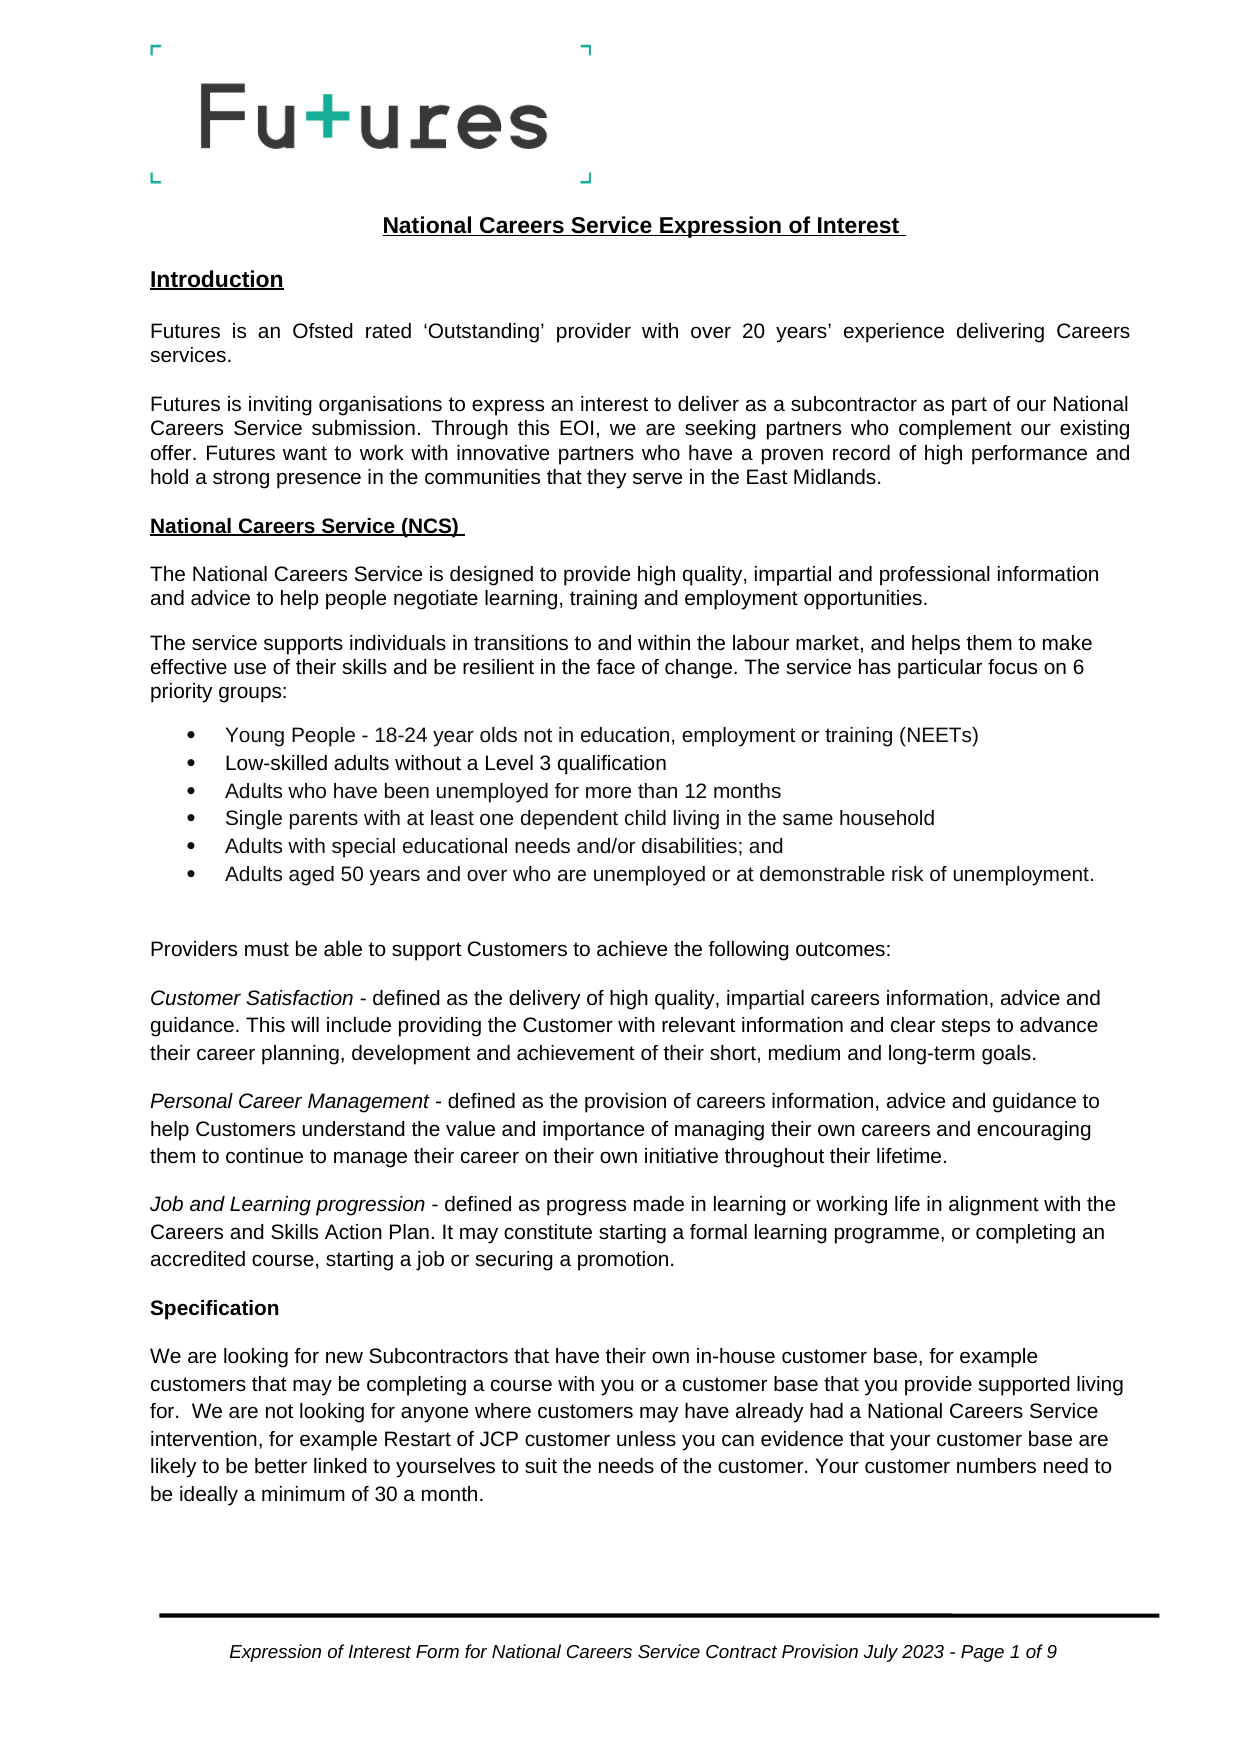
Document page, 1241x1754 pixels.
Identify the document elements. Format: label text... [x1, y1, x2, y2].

text National Careers Service Expression of Interest [150, 212, 1132, 238]
list Adults with special educational needs and/or disabilities; and [187, 834, 1132, 858]
text Futures is inviting organisations to express an interest to deliver as a subcontractor as part of our National Careers Service submission. Through this EOI, we are seeking partners who complement our existing offer. Futures want to work with innovative partners who have a proven record of high performance and hold a strong presence in the communities that they serve in the East Midlands. [150, 392, 1132, 489]
text We are looking for new Subcontractors that have their own in-house customer base, for example customers that may be completing a course with you or a customer base that you provide supported living for. We are not looking for anyone where customers may have already had a National Careers Service intervention, for example Restart of JCP customer unless you can evidence that your customer base are likely to be better linked to yourselves to suit the needs of the customer. Your customer numbers need to be ideally a minimum of 30 a month. [150, 1344, 1138, 1505]
text The service supports individuals in transitions to and within the labour market, and helps them to make effective use of their skills and be resilient in the face of change. The service has particular focus on 6 priority groups: [150, 631, 1138, 702]
list Low-skilled adults without a Level 3 qualification [187, 751, 1132, 775]
list Young People - 18-24 year olds not in education, employment or training (NEETs) [187, 723, 1132, 747]
text Customer Satisfaction - defined as the delivery of high quality, impartial careers information, advice and guidance. This will include providing the Customer with relevant information and clear steps to advance their career planning, development and achievement of their short, medium and long-term goals. [150, 986, 1138, 1064]
text Introduction [150, 266, 1132, 292]
text Specification [150, 1296, 1138, 1319]
list Single parents with at least one dependent child living in the same household [187, 806, 1132, 830]
text Personal Career Management - defined as the provision of careers information, advice and guidance to help Customers understand the value and importance of managing their own careers and encouraging them to continue to manage their career on their own initiative throughout their lifetime. [150, 1089, 1138, 1168]
list Adults who have been unemployed for more than 12 months [187, 778, 1132, 803]
text The National Careers Service is designed to provide high quality, impartial and professional information and advice to help people negotiate learning, training and employment opportunities. [150, 562, 1138, 610]
list Adults aged 50 years and over who are unemployed or at demonstrable risk of unemployment. [187, 861, 1132, 885]
text Job and Learning progression - defined as progress made in learning or working life in alignment with the Careers and Skills Action Plan. It may constitute starting a formal learning programme, or completing an accredited course, starting a job or securing a promotion. [150, 1192, 1138, 1271]
text Futures is an Ofsted rated ‘Outstanding’ provider with over 20 years’ experience delivering Careers services. [150, 319, 1132, 367]
picture [150, 44, 592, 184]
text Providers must be able to support Customers to achieve the following outcomes: [150, 937, 1132, 961]
text National Careers Service (NCS) [150, 513, 1138, 537]
